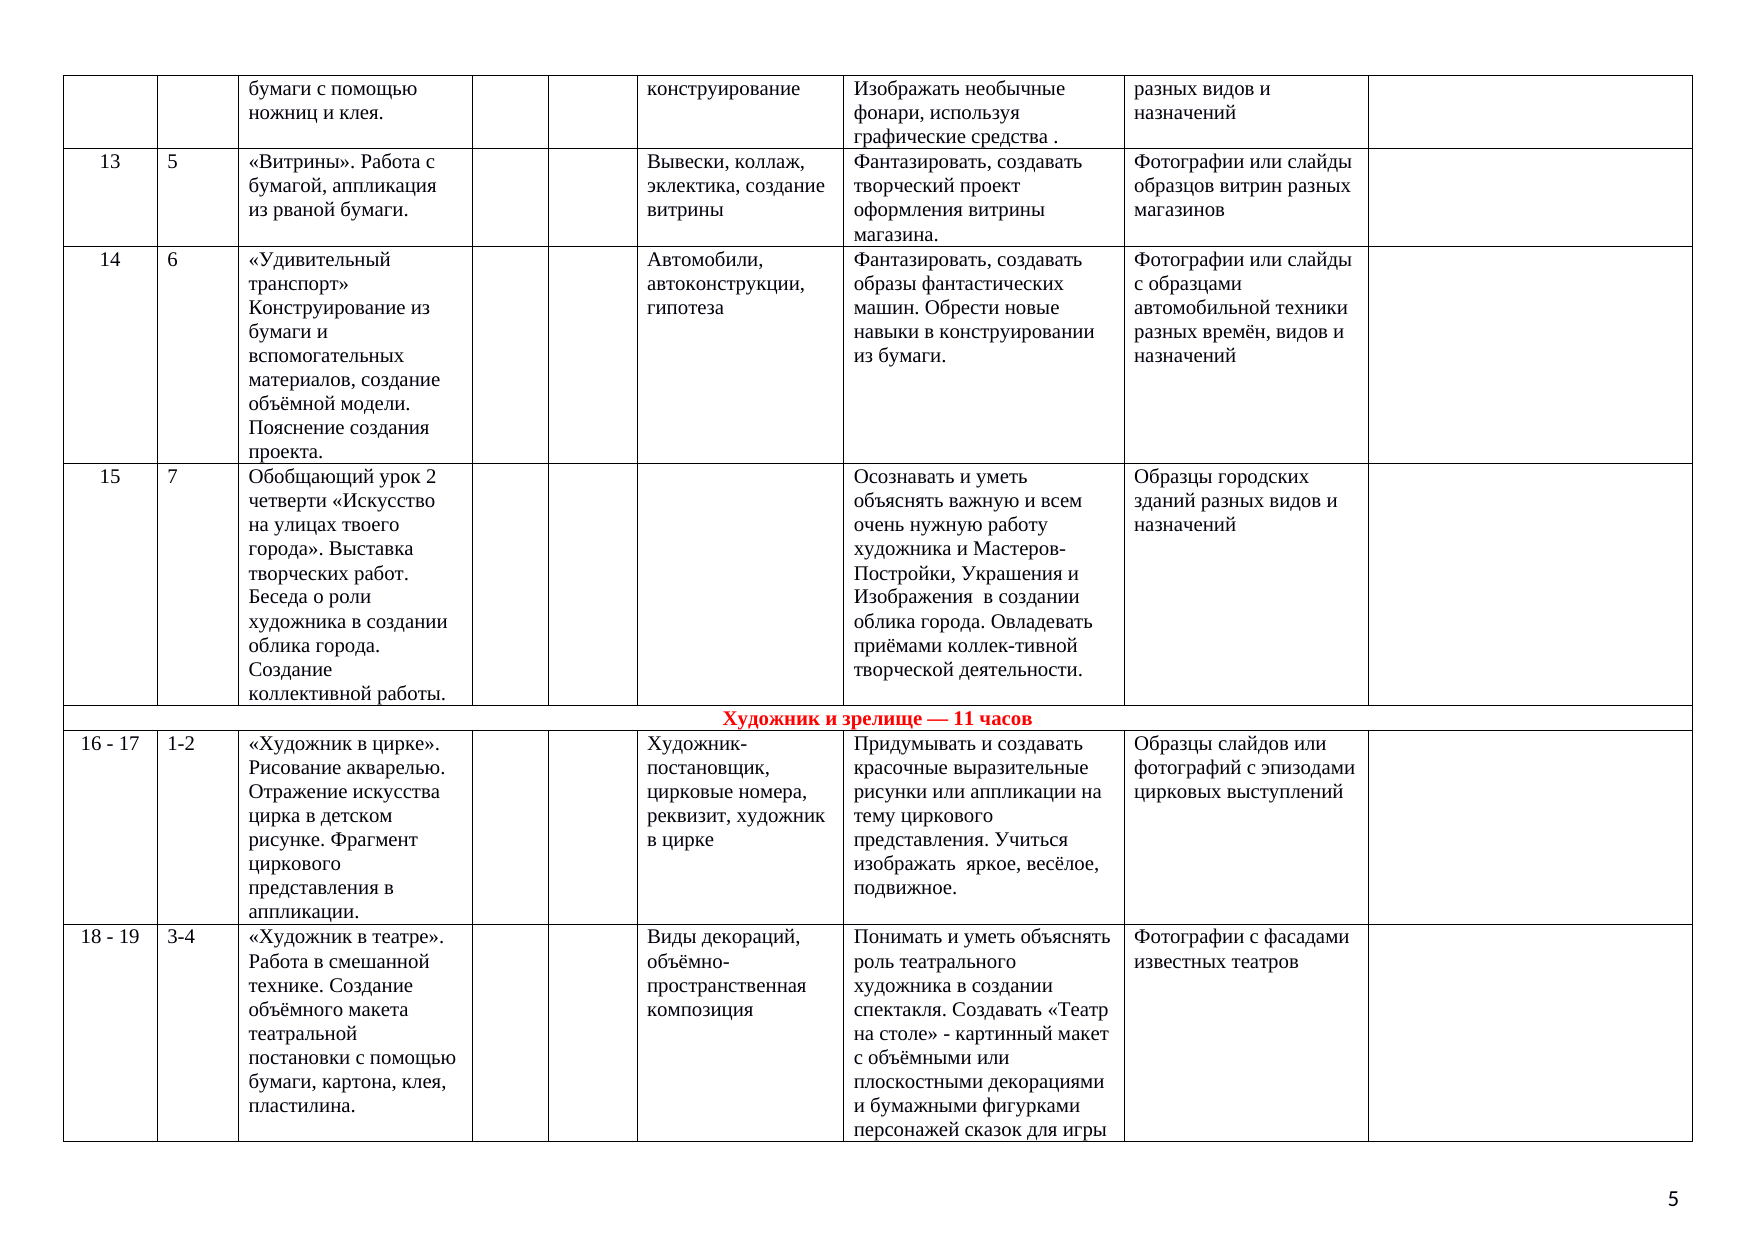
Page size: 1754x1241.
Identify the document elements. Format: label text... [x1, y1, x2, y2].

table_cell 7 [158, 464, 238, 705]
table_cell [1369, 464, 1692, 705]
table_cell Обобщающий урок 2 четверти «Искусство на улицах твоего города». Выставка творческих работ. Беседа о роли художника в создании облика города. Создание коллективной работы. [239, 464, 472, 705]
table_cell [638, 925, 843, 1141]
table_cell [473, 464, 548, 705]
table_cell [638, 76, 843, 148]
table_cell [473, 247, 548, 463]
table_cell «Витрины». Работа с бумагой, аппликация из рваной бумаги. [239, 149, 472, 246]
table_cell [1125, 76, 1368, 148]
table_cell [844, 76, 1124, 148]
table_cell Вывески, коллаж, эклектика, создание витрины [638, 149, 843, 246]
table_cell [1369, 925, 1692, 1141]
table_cell 13 [64, 149, 157, 246]
table_cell Образцы городских зданий разных видов и назначений [1125, 464, 1368, 705]
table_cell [844, 925, 1124, 1141]
table_cell Фотографии или слайды образцов витрин разных магазинов [1125, 149, 1368, 246]
table_cell [549, 149, 637, 246]
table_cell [239, 925, 472, 1141]
table_cell Фантазировать, создавать образы фантастических машин. Обрести новые навыки в конструировании из бумаги. [844, 247, 1124, 463]
table_cell [549, 247, 637, 463]
table_cell [549, 731, 637, 923]
table_cell 1-2 [158, 731, 238, 923]
table_cell 4 [158, 76, 238, 148]
table_cell [549, 925, 637, 1141]
table_cell 5 [158, 149, 238, 246]
table_cell 6 [158, 247, 238, 463]
table_cell [473, 925, 548, 1141]
table_cell [1369, 731, 1692, 923]
table_cell [549, 464, 637, 705]
table_cell [638, 464, 843, 705]
table_cell Художник и зрелище — 11 часов [64, 706, 1692, 730]
table_cell [1369, 149, 1692, 246]
table_cell 12 [64, 76, 157, 148]
table_cell [549, 76, 637, 148]
table_cell Фотографии или слайды с образцами автомобильной техники разных времён, видов и назначений [1125, 247, 1368, 463]
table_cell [1125, 925, 1368, 1141]
table_cell Фантазировать, создавать творческий проект оформления витрины магазина. [844, 149, 1124, 246]
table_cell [239, 76, 472, 148]
table_cell [473, 731, 548, 923]
table_cell Образцы слайдов или фотографий с эпизодами цирковых выступлений [1125, 731, 1368, 923]
table_cell Осознавать и уметь объяснять важную и всем очень нужную работу художника и Мастеров-Постройки, Украшения и Изображения в создании облика города. Овладевать приёмами коллек-тивной творческой деятельности. [844, 464, 1124, 705]
table_cell 14 [64, 247, 157, 463]
table_cell [473, 76, 548, 148]
table_cell Художник-постановщик, цирковые номера, реквизит, художник в цирке [638, 731, 843, 923]
table_cell [1369, 247, 1692, 463]
table_cell Автомобили, автоконструкции, гипотеза [638, 247, 843, 463]
table_cell 15 [64, 464, 157, 705]
table_cell 16 - 17 [64, 731, 157, 923]
table_cell [1369, 76, 1692, 148]
table_cell 18 - 19 [64, 925, 157, 1141]
table_cell «Удивительный транспорт» Конструирование из бумаги и вспомогательных материалов, создание объёмной модели. Пояснение создания проекта. [239, 247, 472, 463]
table_cell 3-4 [158, 925, 238, 1141]
table_cell «Художник в цирке». Рисование акварелью. Отражение искусства цирка в детском рисунке. Фрагмент циркового представления в аппликации. [239, 731, 472, 923]
table_cell [473, 149, 548, 246]
table_cell Придумывать и создавать красочные выразительные рисунки или аппликации на тему циркового представления. Учиться изображать яркое, весёлое, подвижное. [844, 731, 1124, 923]
